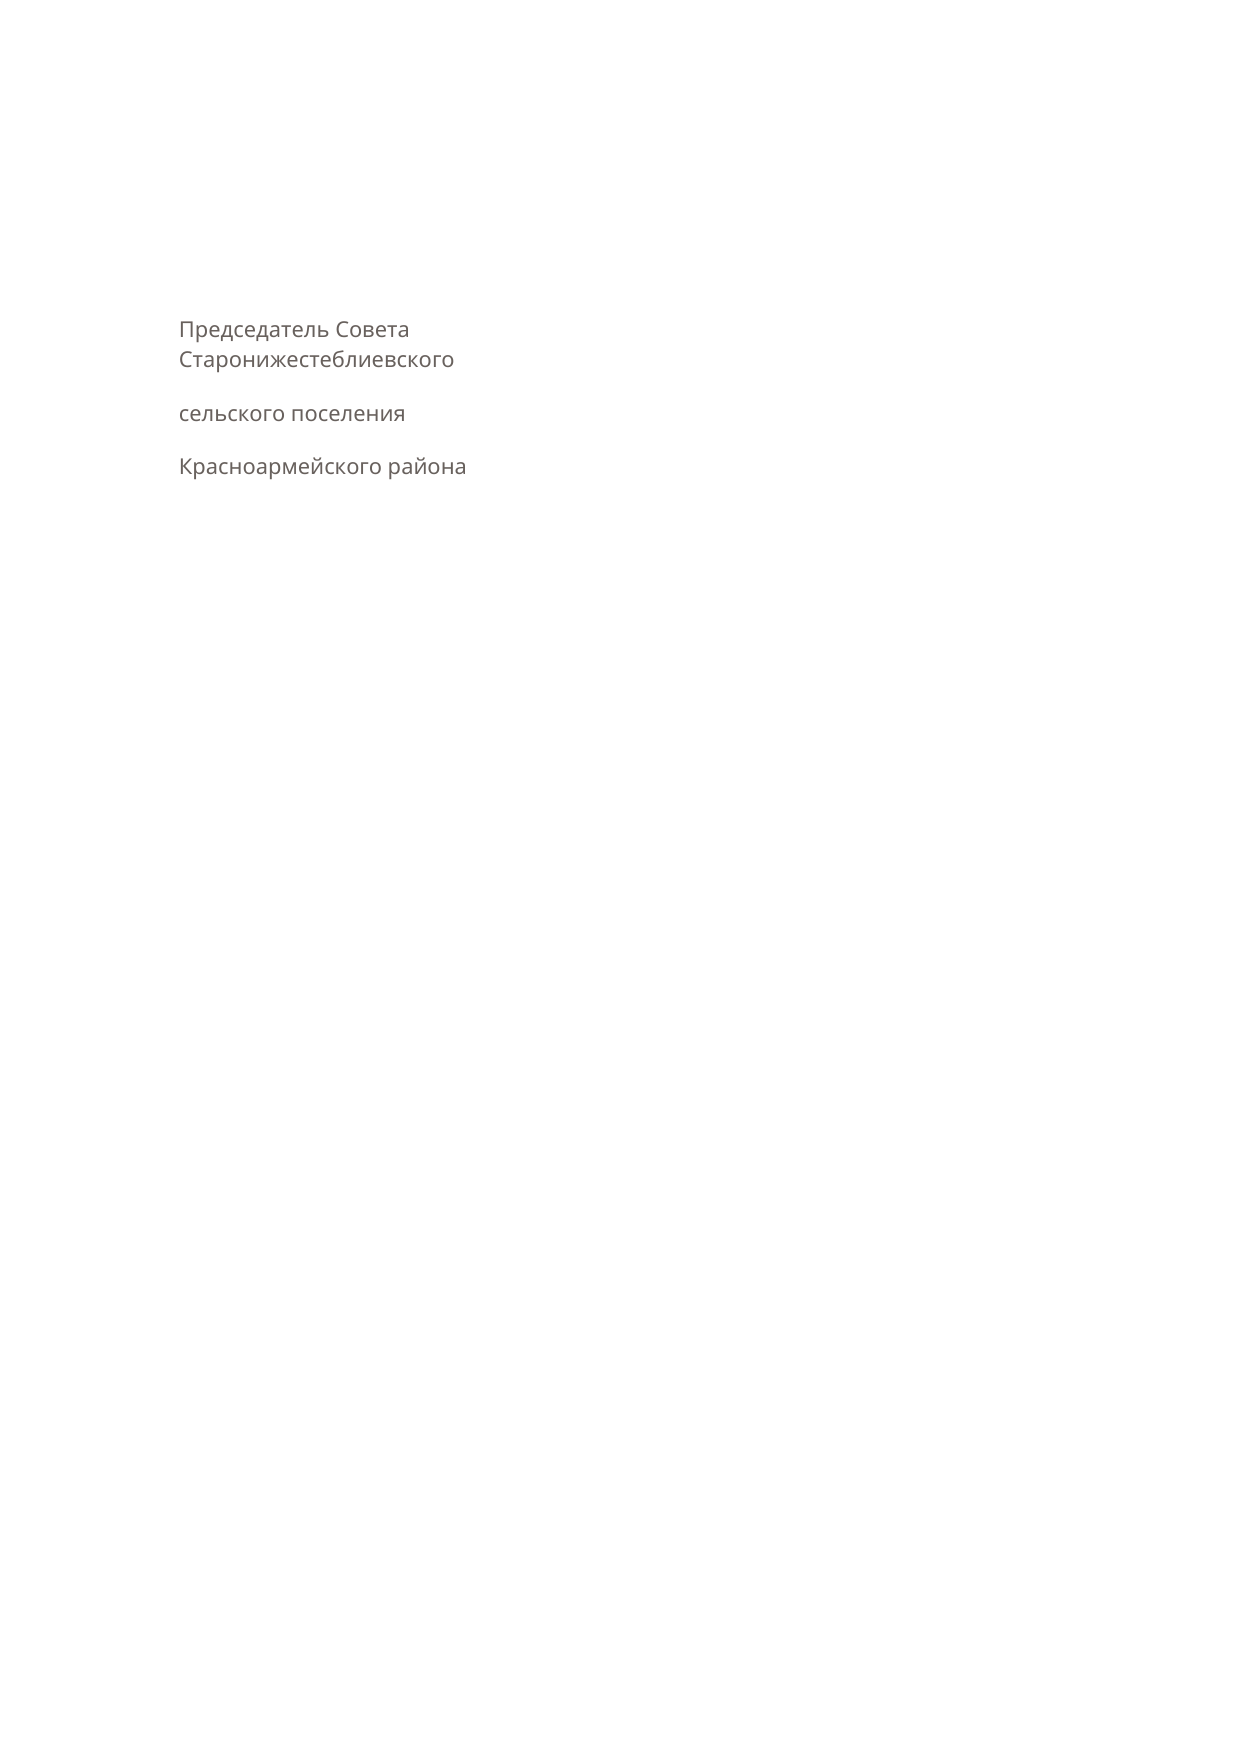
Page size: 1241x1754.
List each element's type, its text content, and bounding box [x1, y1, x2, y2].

table_header Председатель Совета Старонижестеблиевского сельского поселения Красноармейского района [177, 278, 1240, 517]
